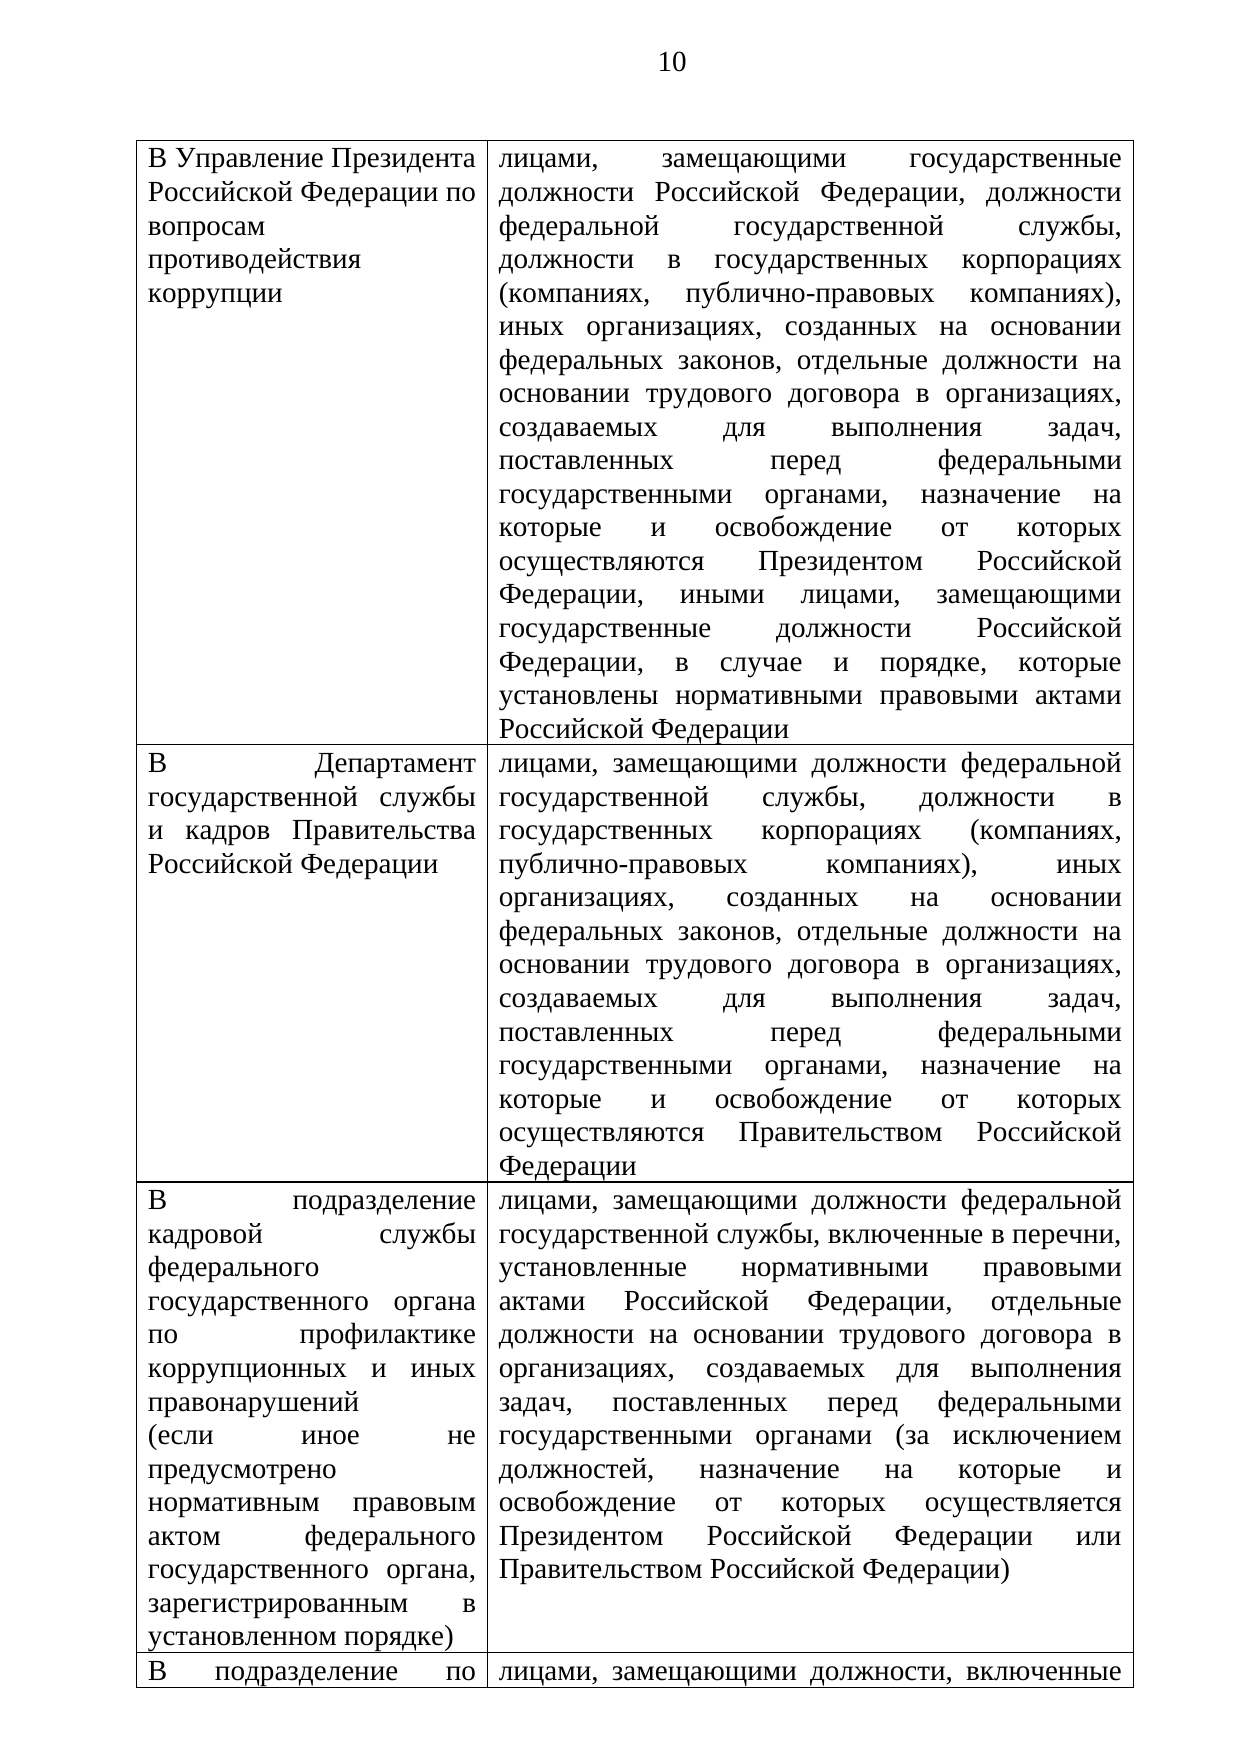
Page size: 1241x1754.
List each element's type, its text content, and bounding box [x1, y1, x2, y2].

table_cell В подразделение кадровой службы федерального государственного органа по профилактике коррупционных и иных правонарушений (если иное не предусмотрено нормативным правовым актом федерального государственного органа, зарегистрированным в установленном порядке) [137, 1183, 487, 1652]
table_header лицами, замещающими государственные должности Российской Федерации, должности федеральной государственной службы, должности в государственных корпорациях (компаниях, публично-правовых компаниях), иных организациях, созданных на основании федеральных законов, отдельные должности на основании трудового договора в организациях, создаваемых для выполнения задач, поставленных перед федеральными государственными органами, назначение на которые и освобождение от которых осуществляются Президентом Российской Федерации, иными лицами, замещающими государственные должности Российской Федерации, в случае и порядке, которые установлены нормативными правовыми актами Российской Федерации [488, 141, 1133, 744]
table_cell лицами, замещающими должности федеральной государственной службы, должности в государственных корпорациях (компаниях, публично-правовых компаниях), иных организациях, созданных на основании федеральных законов, отдельные должности на основании трудового договора в организациях, создаваемых для выполнения задач, поставленных перед федеральными государственными органами, назначение на которые и освобождение от которых осуществляются Правительством Российской Федерации [488, 745, 1133, 1181]
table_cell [488, 1653, 1133, 1687]
table_cell В Департамент государственной службы и кадров Правительства Российской Федерации [137, 745, 487, 1181]
table_header В Управление Президента Российской Федерации по вопросам противодействия коррупции [137, 141, 487, 744]
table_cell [137, 1653, 487, 1687]
table_cell лицами, замещающими должности федеральной государственной службы, включенные в перечни, установленные нормативными правовыми актами Российской Федерации, отдельные должности на основании трудового договора в организациях, создаваемых для выполнения задач, поставленных перед федеральными государственными органами (за исключением должностей, назначение на которые и освобождение от которых осуществляется Президентом Российской Федерации или Правительством Российской Федерации) [488, 1183, 1133, 1652]
